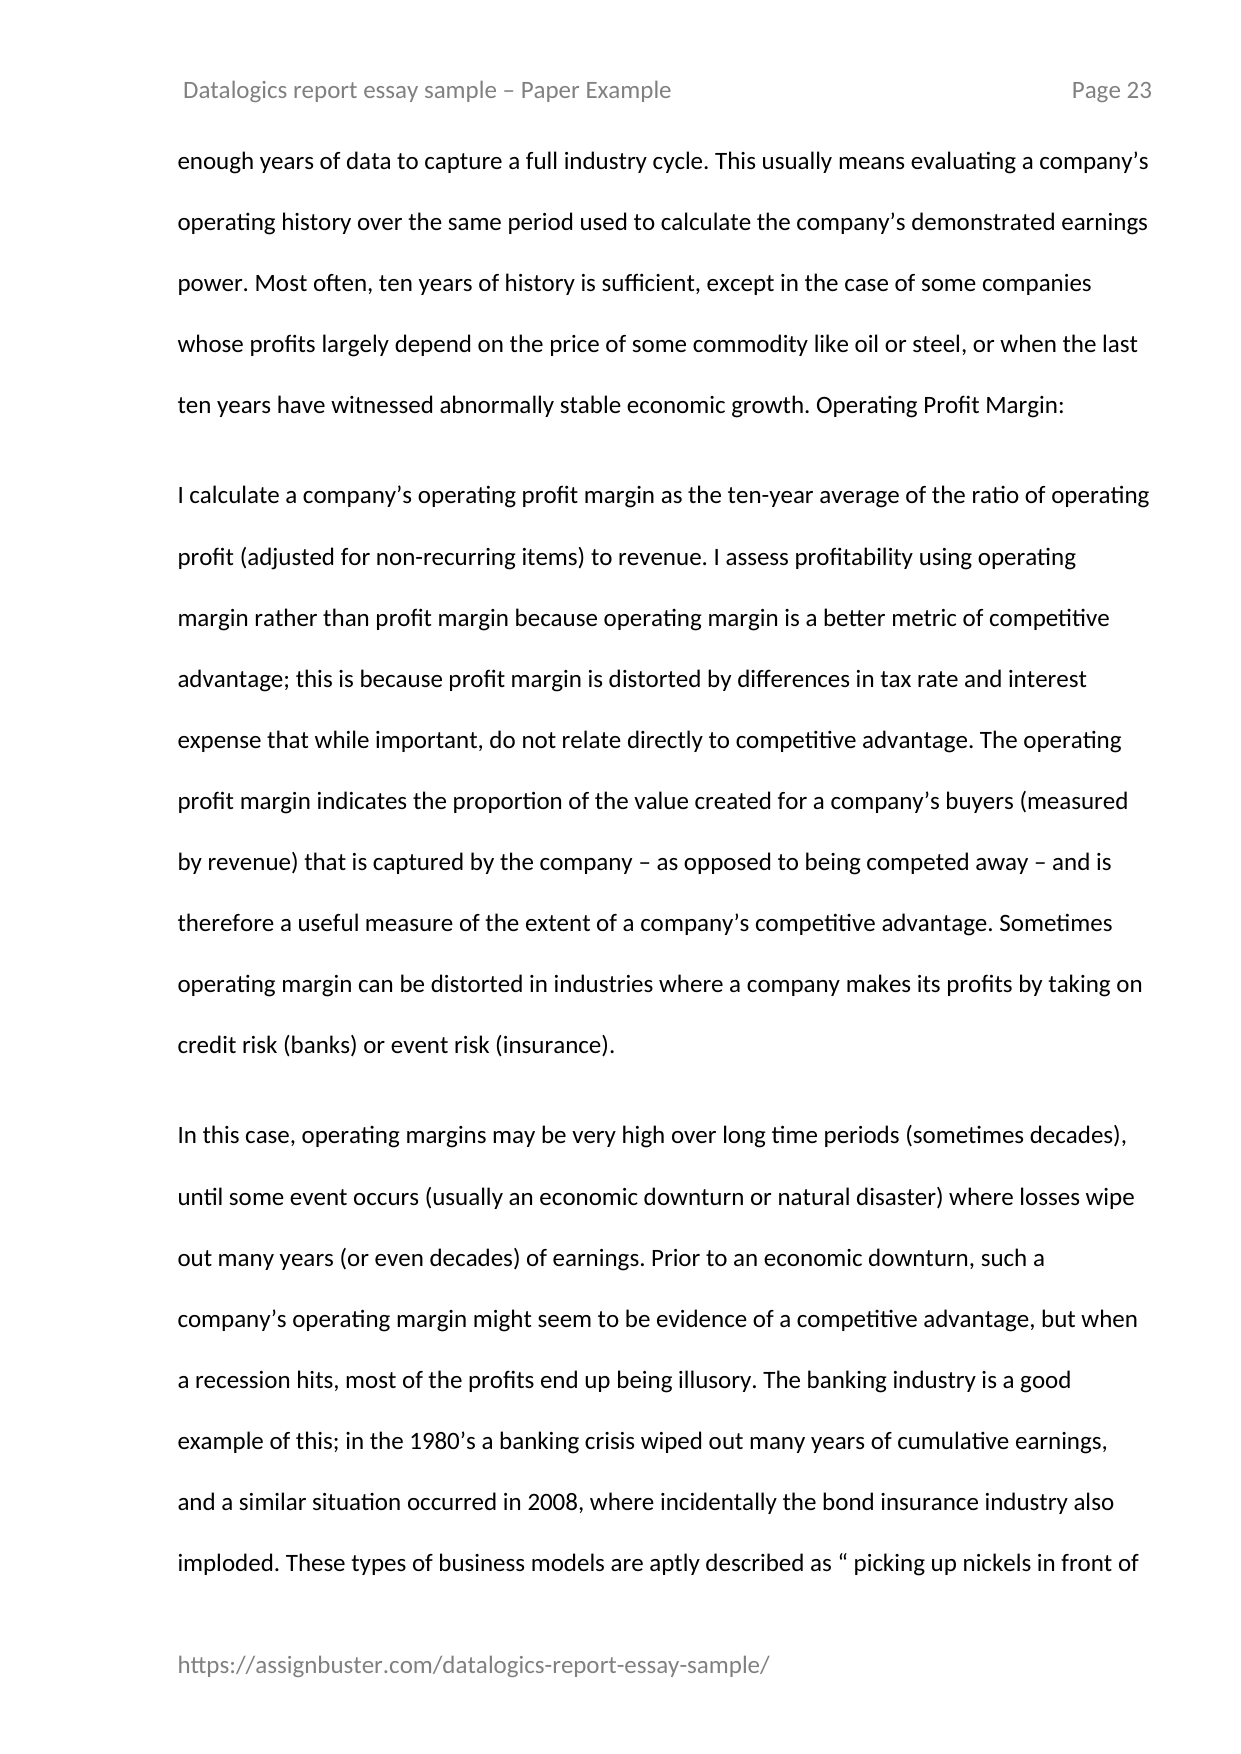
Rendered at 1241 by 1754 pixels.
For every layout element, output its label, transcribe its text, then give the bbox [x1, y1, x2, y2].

text I calculate a company’s operating profit margin as the ten-year average of the ratio of operating profit (adjusted for non-recurring items) to revenue. I assess profitability using operating margin rather than profit margin because operating margin is a better metric of competitive advantage; this is because profit margin is distorted by differences in tax rate and interest expense that while important, do not relate directly to competitive advantage. The operating profit margin indicates the proportion of the value created for a company’s buyers (measured by revenue) that is captured by the company – as opposed to being competed away – and is therefore a useful measure of the extent of a company’s competitive advantage. Sometimes operating margin can be distorted in industries where a company makes its profits by taking on credit risk (banks) or event risk (insurance). [177, 480, 1152, 1059]
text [177, 145, 1152, 420]
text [177, 1119, 1152, 1577]
